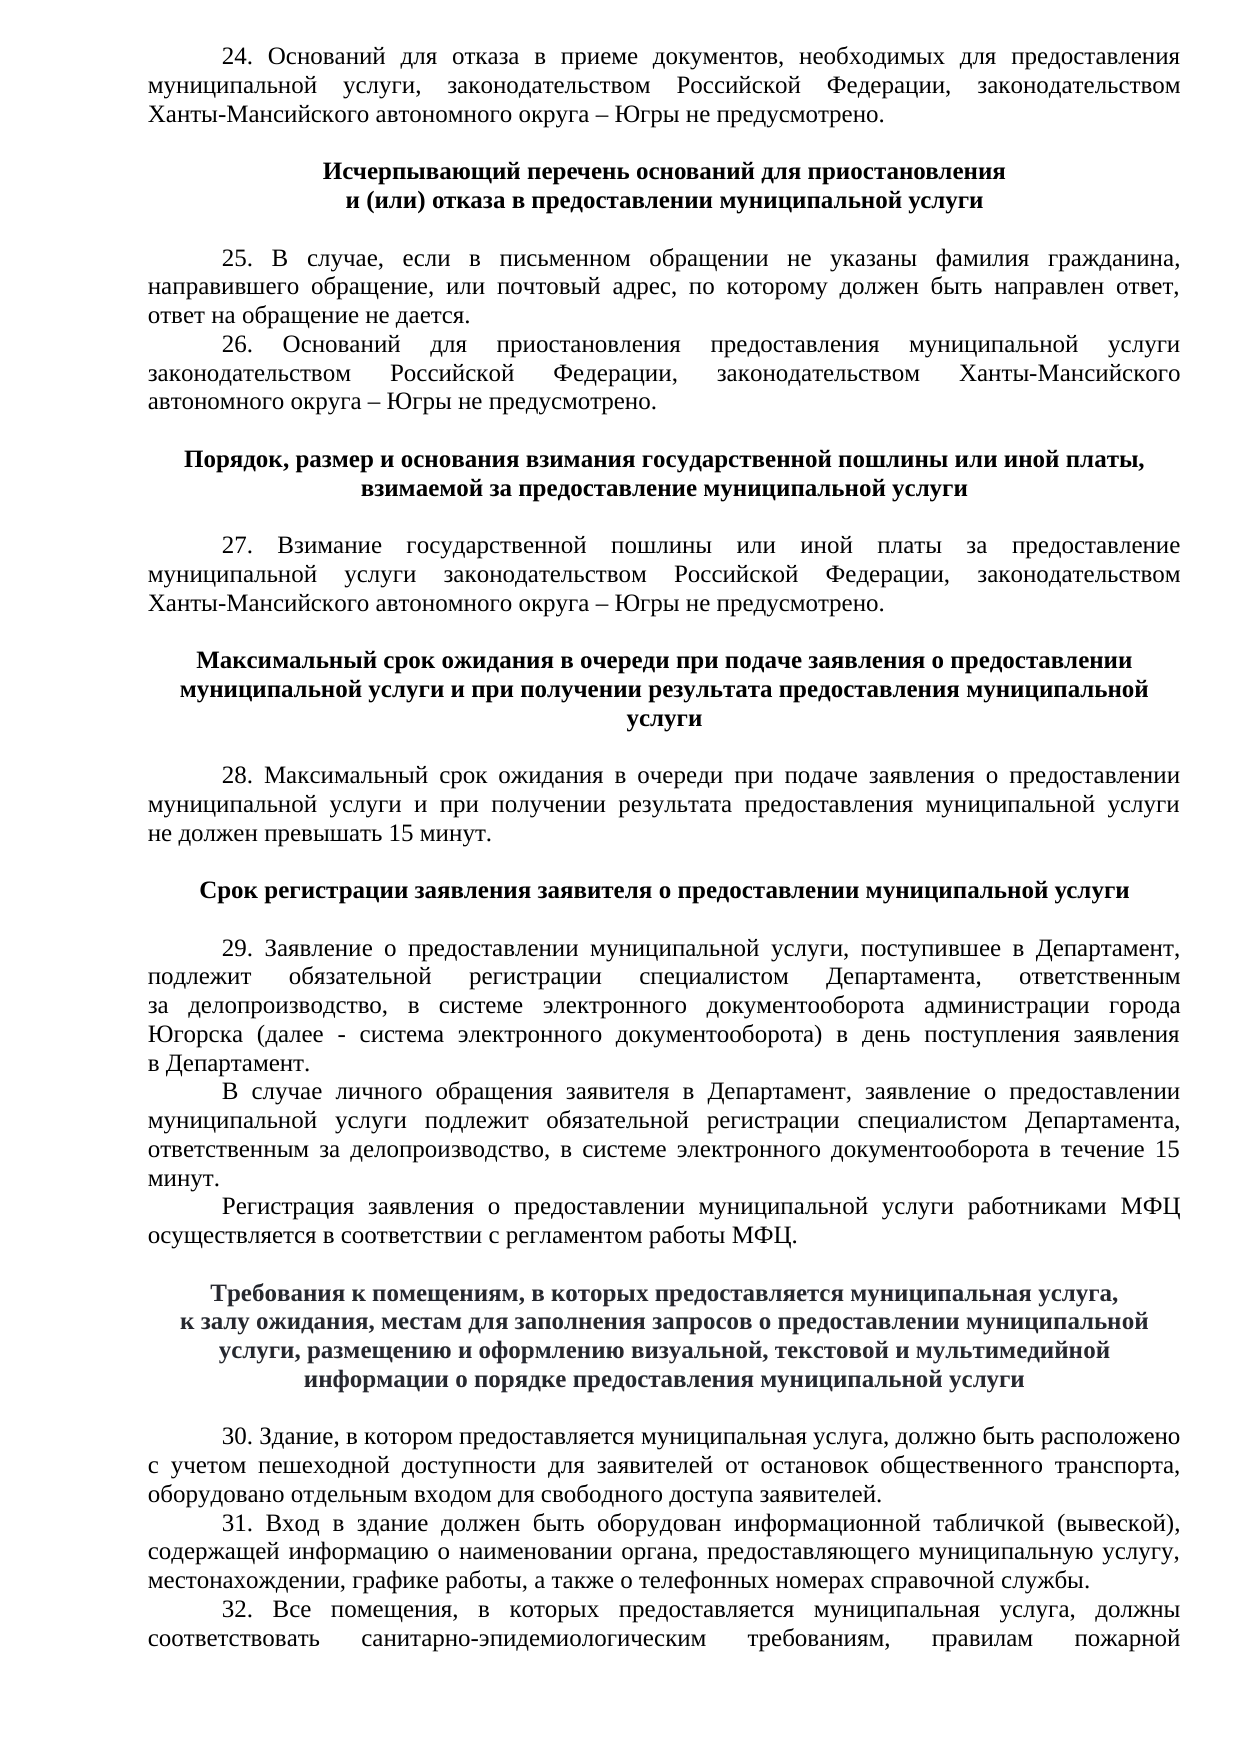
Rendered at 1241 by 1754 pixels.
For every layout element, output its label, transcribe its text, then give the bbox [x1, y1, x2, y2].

text 31. Вход в здание должен быть оборудован информационной табличкой (вывеской), содержащей информацию о наименовании органа, предоставляющего муниципальную услугу, местонахождении, графике работы, а также о телефонных номерах справочной службы. [148, 1508, 1181, 1594]
text 25. В случае, если в письменном обращении не указаны фамилия гражданина, направившего обращение, или почтовый адрес, по которому должен быть направлен ответ, ответ на обращение не дается. [148, 243, 1181, 329]
subtitle Исчерпывающий перечень оснований для приостановления и (или) отказа в предоставлении муниципальной услуги [148, 156, 1181, 214]
text Требования к помещениям, в которых предоставляется муниципальная услуга, [148, 1278, 1181, 1306]
text Регистрация заявления о предоставлении муниципальной услуги работниками МФЦ осуществляется в соответствии с регламентом работы МФЦ. [148, 1191, 1181, 1249]
text 30. Здание, в котором предоставляется муниципальная услуга, должно быть расположено с учетом пешеходной доступности для заявителей от остановок общественного транспорта, оборудовано отдельным входом для свободного доступа заявителей. [148, 1421, 1181, 1508]
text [148, 1594, 1181, 1651]
text 27. Взимание государственной пошлины или иной платы за предоставление муниципальной услуги законодательством Российской Федерации, законодательством Ханты-Мансийского автономного округа – Югры не предусмотрено. [148, 530, 1181, 616]
text 24. Оснований для отказа в приеме документов, необходимых для предоставления муниципальной услуги, законодательством Российской Федерации, законодательством Ханты-Мансийского автономного округа – Югры не предусмотрено. [148, 41, 1181, 128]
text Максимальный срок ожидания в очереди при подаче заявления о предоставлении муниципальной услуги и при получении результата предоставления муниципальной услуги [148, 645, 1181, 731]
text 28. Максимальный срок ожидания в очереди при подаче заявления о предоставлении муниципальной услуги и при получении результата предоставления муниципальной услуги не должен превышать 15 минут. [148, 760, 1181, 846]
text 29. Заявление о предоставлении муниципальной услуги, поступившее в Департамент, подлежит обязательной регистрации специалистом Департамента, ответственным за делопроизводство, в системе электронного документооборота администрации города Югорска (далее - система электронного документооборота) в день поступления заявления в Департамент. [148, 933, 1181, 1076]
text Порядок, размер и основания взимания государственной пошлины или иной платы, взимаемой за предоставление муниципальной услуги [148, 444, 1181, 501]
subtitle Срок регистрации заявления заявителя о предоставлении муниципальной услуги [148, 875, 1181, 904]
text к залу ожидания, местам для заполнения запросов о предоставлении муниципальной услуги, размещению и оформлению визуальной, текстовой и мультимедийной информации о порядке предоставления муниципальной услуги [148, 1306, 1181, 1393]
text В случае личного обращения заявителя в Департамент, заявление о предоставлении муниципальной услуги подлежит обязательной регистрации специалистом Департамента, ответственным за делопроизводство, в системе электронного документооборота в течение 15 минут. [148, 1076, 1181, 1191]
text 26. Оснований для приостановления предоставления муниципальной услуги законодательством Российской Федерации, законодательством Ханты-Мансийского автономного округа – Югры не предусмотрено. [148, 329, 1181, 415]
